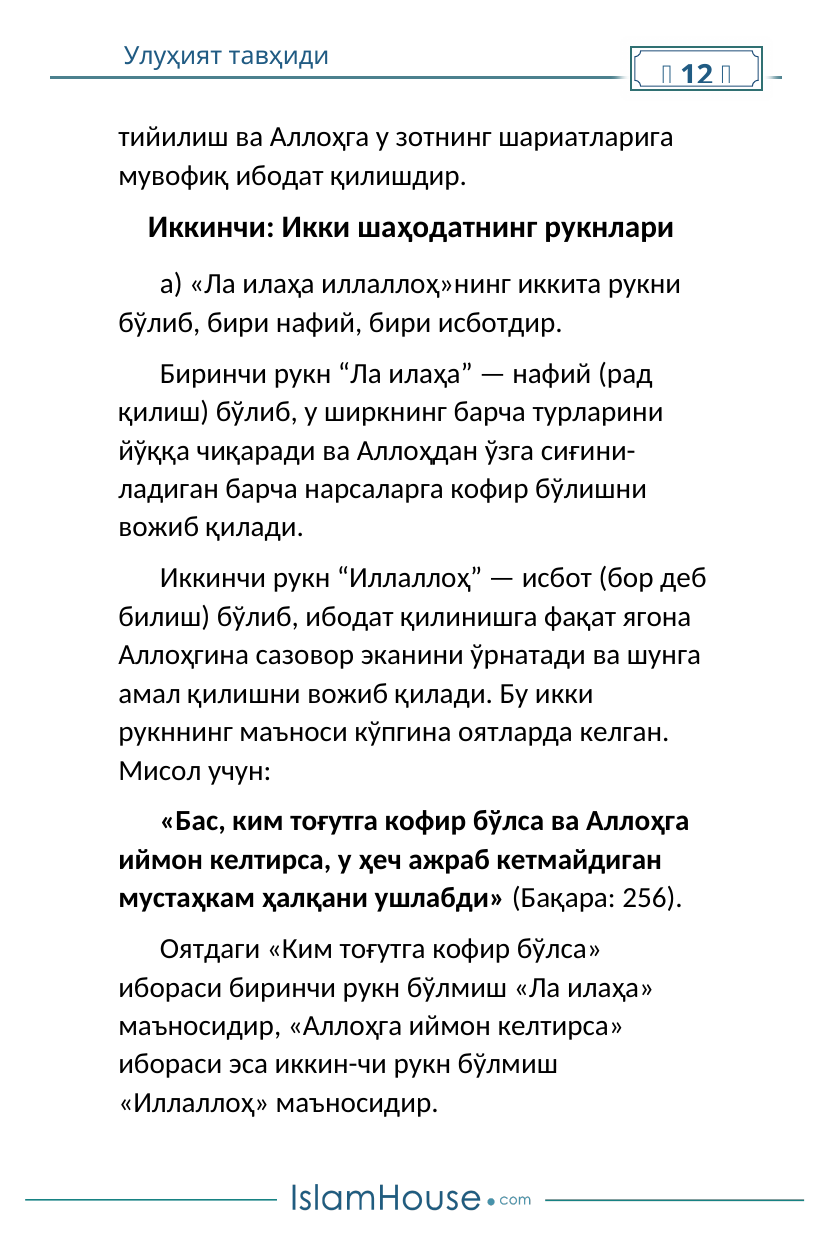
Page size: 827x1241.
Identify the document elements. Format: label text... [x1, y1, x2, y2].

text «Бас, ким тоғутга кофир бўлса ва Аллоҳга иймон келтирса, у ҳеч ажраб кетмайдиган мустаҳкам ҳалқани ушлабди» (Бақара: 256). [118, 802, 709, 915]
text а) «Ла илаҳа иллаллоҳ»нинг иккита рукни бўлиб, бири нафий, бири исботдир. [118, 265, 709, 339]
picture [284, 1179, 805, 1217]
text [118, 118, 709, 192]
text Биринчи рукн “Ла илаҳа” — нафий (рад қилиш) бўлиб, у ширкнинг барча турларини йўққа чиқаради ва Аллоҳдан ўзга сиғини-ладиган барча нарсаларга кофир бўлишни вожиб қилади. [118, 355, 709, 544]
text Оятдаги «Ким тоғутга кофир бўлса» ибораси биринчи рукн бўлмиш «Ла илаҳа» маъносидир, «Аллоҳга иймон келтирса» ибораси эса иккин-чи рукн бўлмиш «Иллаллоҳ» маъносидир. [118, 930, 709, 1120]
picture [18, 1179, 277, 1216]
text Иккинчи рукн “Иллаллоҳ” — исбот (бор деб билиш) бўлиб, ибодат қилинишга фақат ягона Аллоҳгина сазовор эканини ўрнатади ва шунга амал қилишни вожиб қилади. Бу икки рукннинг маъноси кўпгина оятларда келган. Мисол учун: [118, 559, 709, 787]
text Иккинчи: Икки шаҳодатнинг рукнлари [148, 207, 709, 246]
